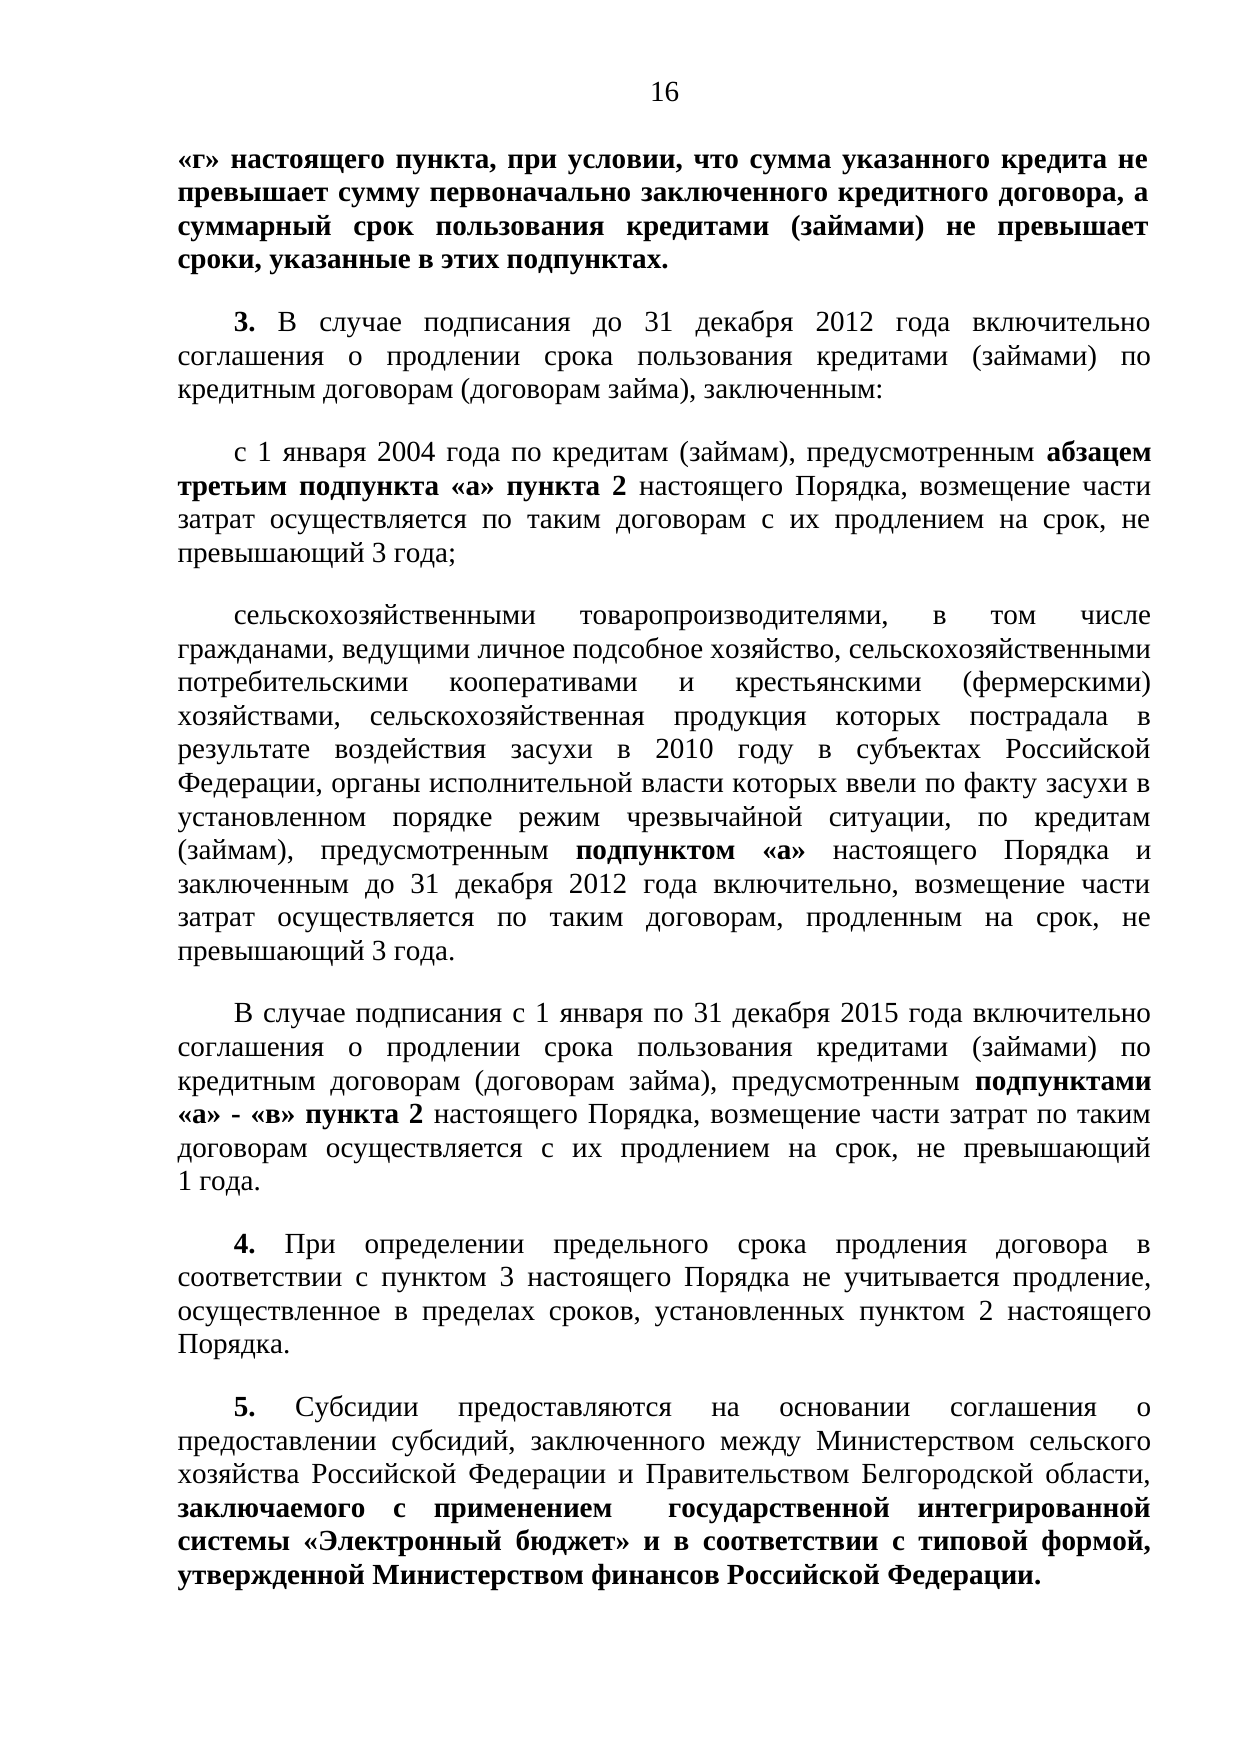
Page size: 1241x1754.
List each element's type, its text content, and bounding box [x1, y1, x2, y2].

text сельскохозяйственными товаропроизводителями, в том числе гражданами, ведущими личное подсобное хозяйство, сельскохозяйственными потребительскими кооперативами и крестьянскими (фермерскими) хозяйствами, сельскохозяйственная продукция которых пострадала в результате воздействия засухи в 2010 году в субъектах Российской Федерации, органы исполнительной власти которых ввели по факту засухи в установленном порядке режим чрезвычайной ситуации, по кредитам (займам), предусмотренным подпунктом «а» настоящего Порядка и заключенным до 31 декабря 2012 года включительно, возмещение части затрат осуществляется по таким договорам, продленным на срок, не превышающий 3 года. [177, 597, 1152, 966]
text В случае подписания с 1 января по 31 декабря 2015 года включительно соглашения о продлении срока пользования кредитами (займами) по кредитным договорам (договорам займа), предусмотренным подпунктами «а» - «в» пункта 2 настоящего Порядка, возмещение части затрат по таким договорам осуществляется с их продлением на срок, не превышающий 1 года. [177, 996, 1152, 1197]
text с 1 января 2004 года по кредитам (займам), предусмотренным абзацем третьим подпункта «а» пункта 2 настоящего Порядка, возмещение части затрат осуществляется по таким договорам с их продлением на срок, не превышающий 3 года; [177, 434, 1152, 568]
text 4. При определении предельного срока продления договора в соответствии с пунктом 3 настоящего Порядка не учитывается продление, осуществленное в пределах сроков, установленных пунктом 2 настоящего Порядка. [177, 1226, 1152, 1360]
text 3. В случае подписания до 31 декабря 2012 года включительно соглашения о продлении срока пользования кредитами (займами) по кредитным договорам (договорам займа), заключенным: [177, 304, 1152, 405]
text 5. Субсидии предоставляются на основании соглашения о предоставлении субсидий, заключенного между Министерством сельского хозяйства Российской Федерации и Правительством Белгородской области, заключаемого с применением государственной интегрированной системы «Электронный бюджет» и в соответствии с типовой формой, утвержденной Министерством финансов Российской Федерации. [177, 1389, 1152, 1591]
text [177, 141, 1149, 275]
